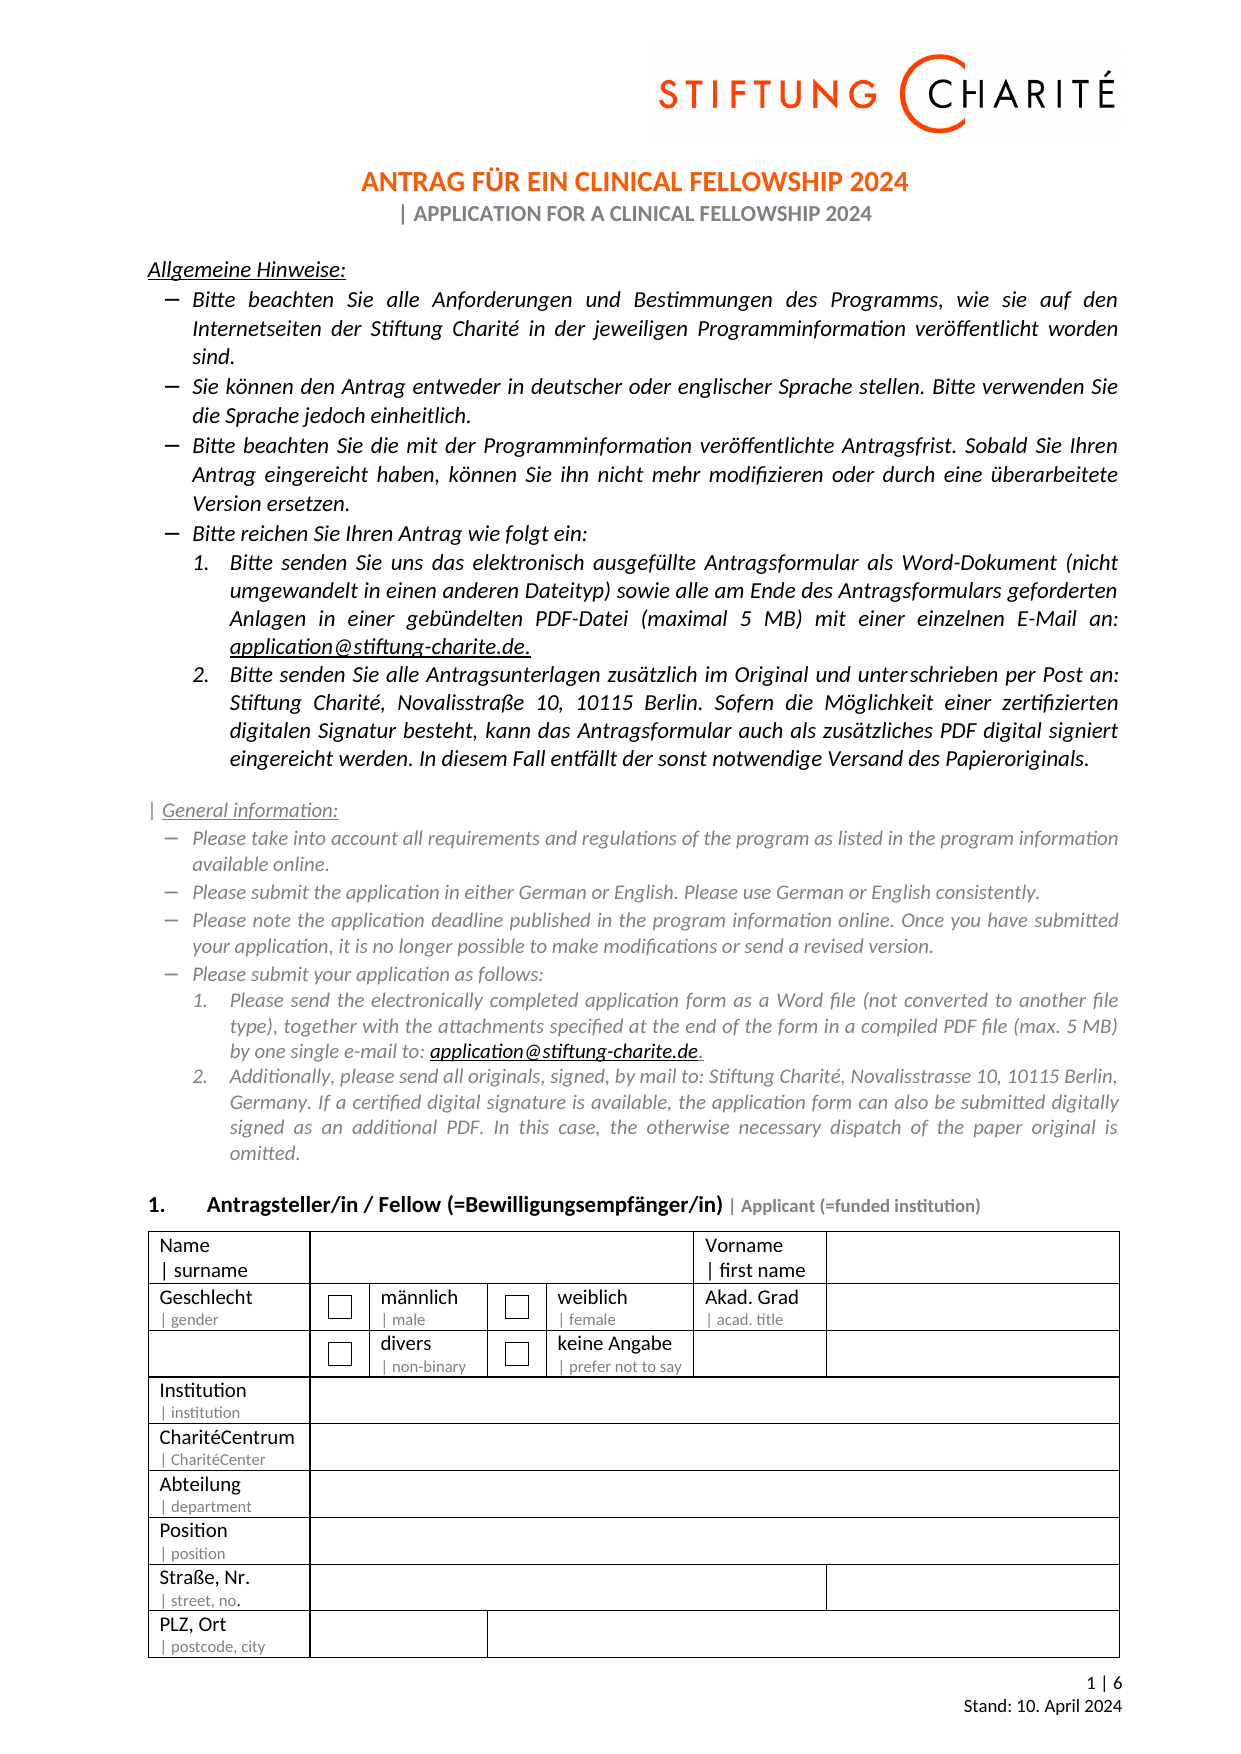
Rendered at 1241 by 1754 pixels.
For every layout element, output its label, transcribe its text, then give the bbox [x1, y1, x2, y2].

list Please send the electronically completed application form as a Word file (not converted to another file type), together with the attachments specified at the end of the form in a compiled PDF file (max. 5 MB) by one single e-mail to: application@stiftung-charite.de. [192, 987, 1122, 1064]
list Bitte senden Sie uns das elektronisch ausgefüllte Antragsformular als Word-Dokument (nicht umgewandelt in einen anderen Dateityp) sowie alle am Ende des Antragsformulars geforderten Anlagen in einer gebündelten PDF-Datei (maximal 5 MB) mit einer einzelnen E-Mail an: application@stiftung-charite.de. [192, 548, 1122, 660]
table_cell [827, 1284, 1119, 1329]
table_cell Position | position [149, 1518, 309, 1563]
table_cell Abteilung | department [149, 1471, 309, 1517]
text Antrag für ein Clinical Fellowship 2024 | Application for A Clinical Fellowship 2024 [148, 163, 1122, 227]
list Please submit your application as follows: [162, 959, 1122, 987]
table_cell [488, 1331, 546, 1376]
table_cell weiblich | female [547, 1284, 693, 1329]
table_cell [488, 1284, 546, 1329]
text Allgemeine Hinweise: [148, 255, 1122, 283]
list Please note the application deadline published in the program information online. Once you have submitted your application, it is no longer possible to make modifications or send a revised version. [162, 905, 1122, 959]
table_cell [311, 1565, 826, 1610]
table_cell Akad. Grad | acad. title [694, 1284, 826, 1329]
table_cell [311, 1471, 1119, 1517]
list Please submit the application in either German or English. Please use German or English consistently. [162, 877, 1122, 905]
table_cell Institution | institution [149, 1378, 309, 1423]
list Please take into account all requirements and regulations of the program as listed in the program information available online. [162, 823, 1122, 877]
table_header Vorname | first name [694, 1232, 826, 1283]
table_cell [827, 1565, 1119, 1610]
table_cell Straße, Nr. | street, no. [149, 1565, 309, 1610]
table_cell männlich | male [370, 1284, 487, 1329]
table_cell [311, 1284, 369, 1329]
table_cell [311, 1378, 1119, 1423]
table_cell [311, 1518, 1119, 1563]
table_cell PLZ, Ort | postcode, city [149, 1611, 309, 1657]
table_cell [149, 1331, 309, 1376]
table_cell [488, 1611, 1119, 1657]
list Sie können den Antrag entweder in deutscher oder englischer Sprache stellen. Bitte verwenden Sie die Sprache jedoch einheitlich. [162, 370, 1122, 429]
table_cell CharitéCentrum | CharitéCenter [149, 1424, 309, 1470]
table_header [311, 1232, 693, 1283]
table_cell [827, 1331, 1119, 1376]
text | General information: [148, 797, 1122, 823]
table_cell [694, 1331, 826, 1376]
list Additionally, please send all originals, signed, by mail to: Stiftung Charité, Novalisstrasse 10, 10115 Berlin, Germany. If a certified digital signature is available, the application form can also be submitted digitally signed as an additional PDF. In this case, the otherwise necessary dispatch of the paper original is omitted. [192, 1064, 1122, 1165]
table_header [827, 1232, 1119, 1283]
table_cell divers | non-binary [370, 1331, 487, 1376]
table_cell [311, 1611, 487, 1657]
list Bitte senden Sie alle Antragsunterlagen zusätzlich im Original und unterschrieben per Post an: Stiftung Charité, Novalisstraße 10, 10115 Berlin. Sofern die Möglichkeit einer zertifizierten digitalen Signatur besteht, kann das Antragsformular auch als zusätzliches PDF digital signiert eingereicht werden. In diesem Fall entfällt der sonst notwendige Versand des Papieroriginals. [192, 660, 1122, 772]
list Bitte beachten Sie alle Anforderungen und Bestimmungen des Programms, wie sie auf den Internetseiten der Stiftung Charité in der jeweiligen Programminformation veröffentlicht worden sind. [162, 283, 1122, 370]
picture [649, 44, 1123, 143]
table_header Name | surname [149, 1232, 309, 1283]
list Bitte beachten Sie die mit der Programminformation veröffentlichte Antragsfrist. Sobald Sie Ihren Antrag eingereicht haben, können Sie ihn nicht mehr modifizieren oder durch eine überarbeitete Version ersetzen. [162, 429, 1122, 517]
table_cell [311, 1331, 369, 1376]
list Bitte reichen Sie Ihren Antrag wie folgt ein: [162, 517, 1122, 548]
table_cell Geschlecht | gender [149, 1284, 309, 1329]
list Antragsteller/in / Fellow (=Bewilligungsempfänger/in) | Applicant (=funded institution) [148, 1190, 1122, 1218]
table_cell keine Angabe | prefer not to say [547, 1331, 693, 1376]
table_cell [311, 1424, 1119, 1470]
